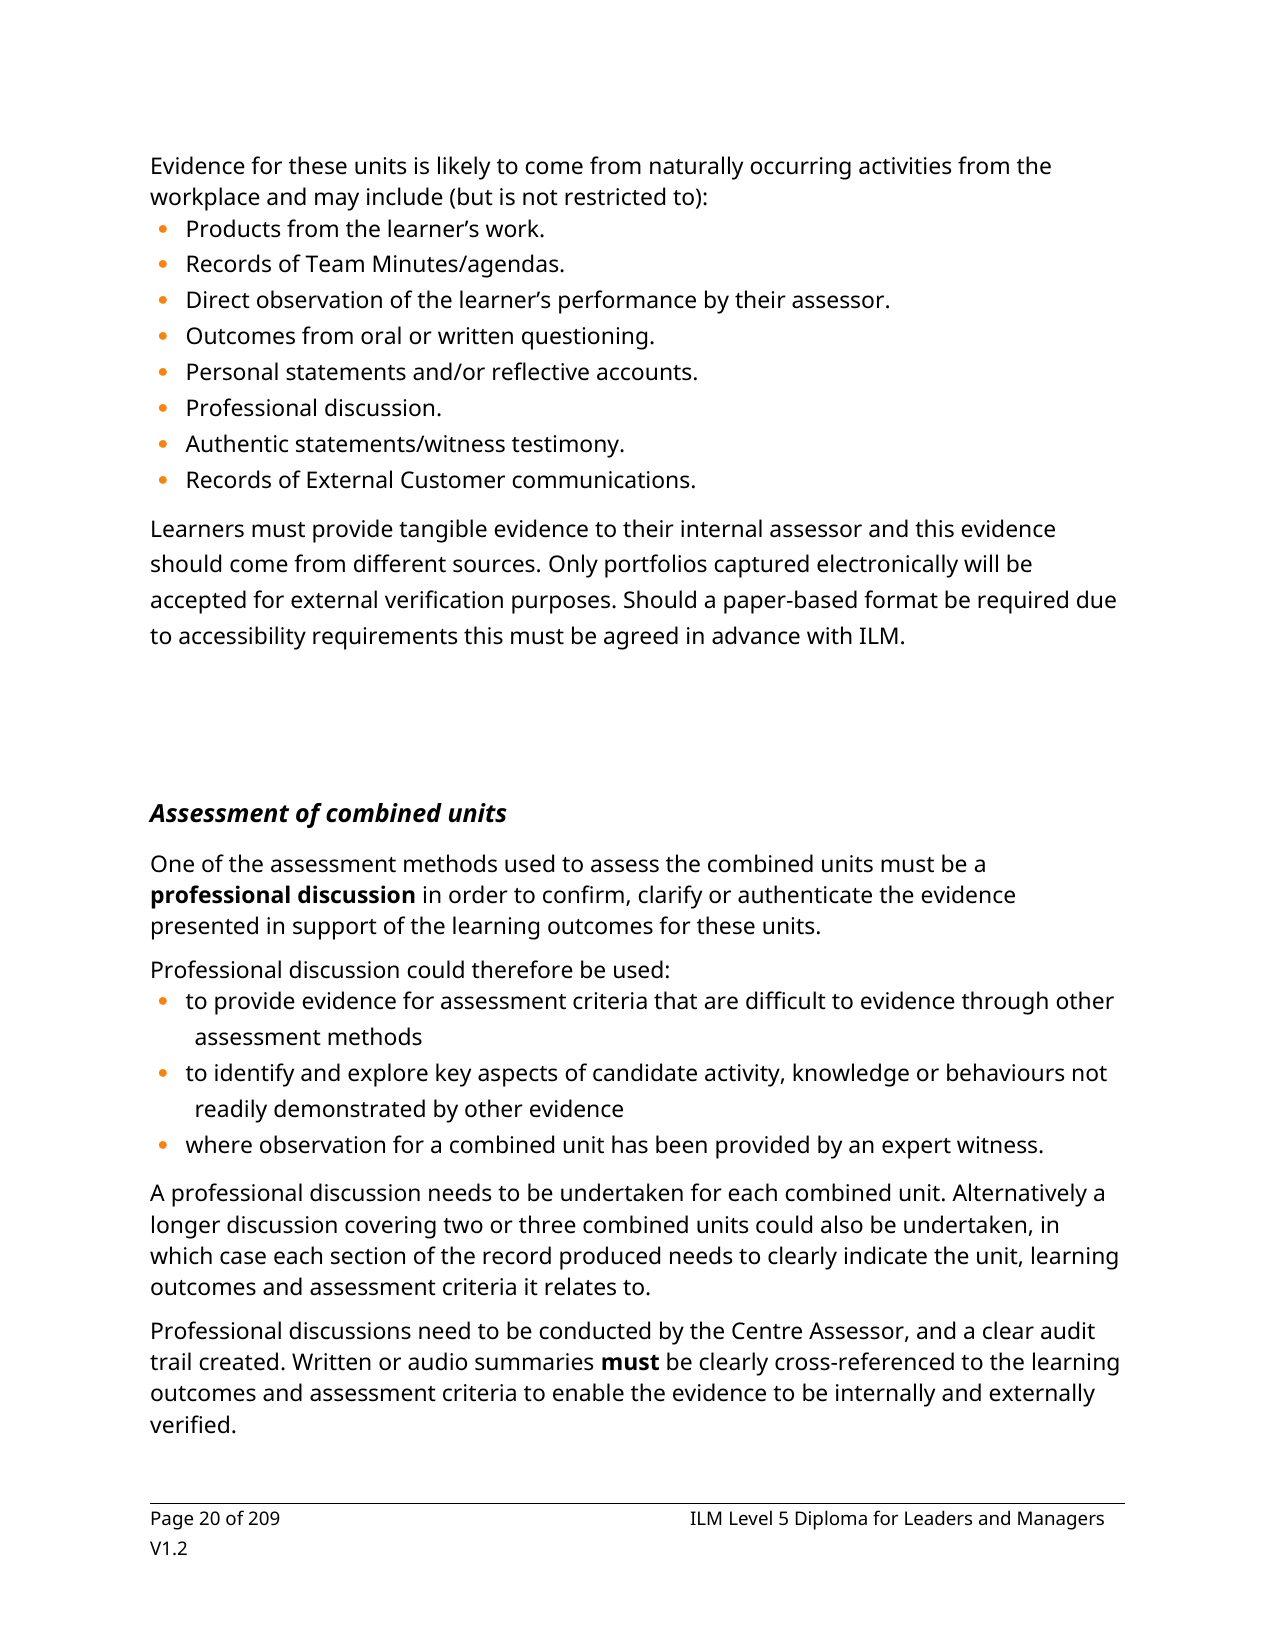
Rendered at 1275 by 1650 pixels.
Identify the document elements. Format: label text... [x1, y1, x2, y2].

text Authentic statements/witness testimony. [159, 428, 1125, 459]
text Products from the learner’s work. [159, 212, 1125, 244]
text to identify and explore key aspects of candidate activity, knowledge or behaviours not readily demonstrated by other evidence [159, 1057, 1125, 1124]
text Professional discussion. [159, 392, 1125, 423]
text where observation for a combined unit has been provided by an expert witness. [159, 1129, 1125, 1160]
text Records of External Customer communications. [159, 464, 1125, 495]
text Evidence for these units is likely to come from naturally occurring activities from the workplace and may include (but is not restricted to): [150, 150, 1125, 212]
text Professional discussion could therefore be used: [150, 954, 1125, 985]
text Assessment of combined units [150, 796, 1125, 830]
text One of the assessment methods used to assess the combined units must be a professional discussion in order to confirm, clarify or authenticate the evidence presented in support of the learning outcomes for these units. [150, 848, 1125, 941]
text Direct observation of the learner’s performance by their assessor. [159, 284, 1125, 316]
text to provide evidence for assessment criteria that are difficult to evidence through other assessment methods [159, 985, 1125, 1052]
text Records of Team Minutes/agendas. [159, 248, 1125, 280]
text Personal statements and/or reflective accounts. [159, 356, 1125, 387]
text Outcomes from oral or written questioning. [159, 320, 1125, 352]
text A professional discussion needs to be undertaken for each combined unit. Alternatively a longer discussion covering two or three combined units could also be undertaken, in which case each section of the record produced needs to clearly indicate the unit, learning outcomes and assessment criteria it relates to. [150, 1177, 1125, 1302]
text Professional discussions need to be conducted by the Centre Assessor, and a clear audit trail created. Written or audio summaries must be clearly cross-referenced to the learning outcomes and assessment criteria to enable the evidence to be internally and externally verified. [150, 1315, 1125, 1440]
text Learners must provide tangible evidence to their internal assessor and this evidence should come from different sources. Only portfolios captured electronically will be accepted for external verification purposes. Should a paper-based format be required due to accessibility requirements this must be agreed in advance with ILM. [150, 512, 1125, 652]
